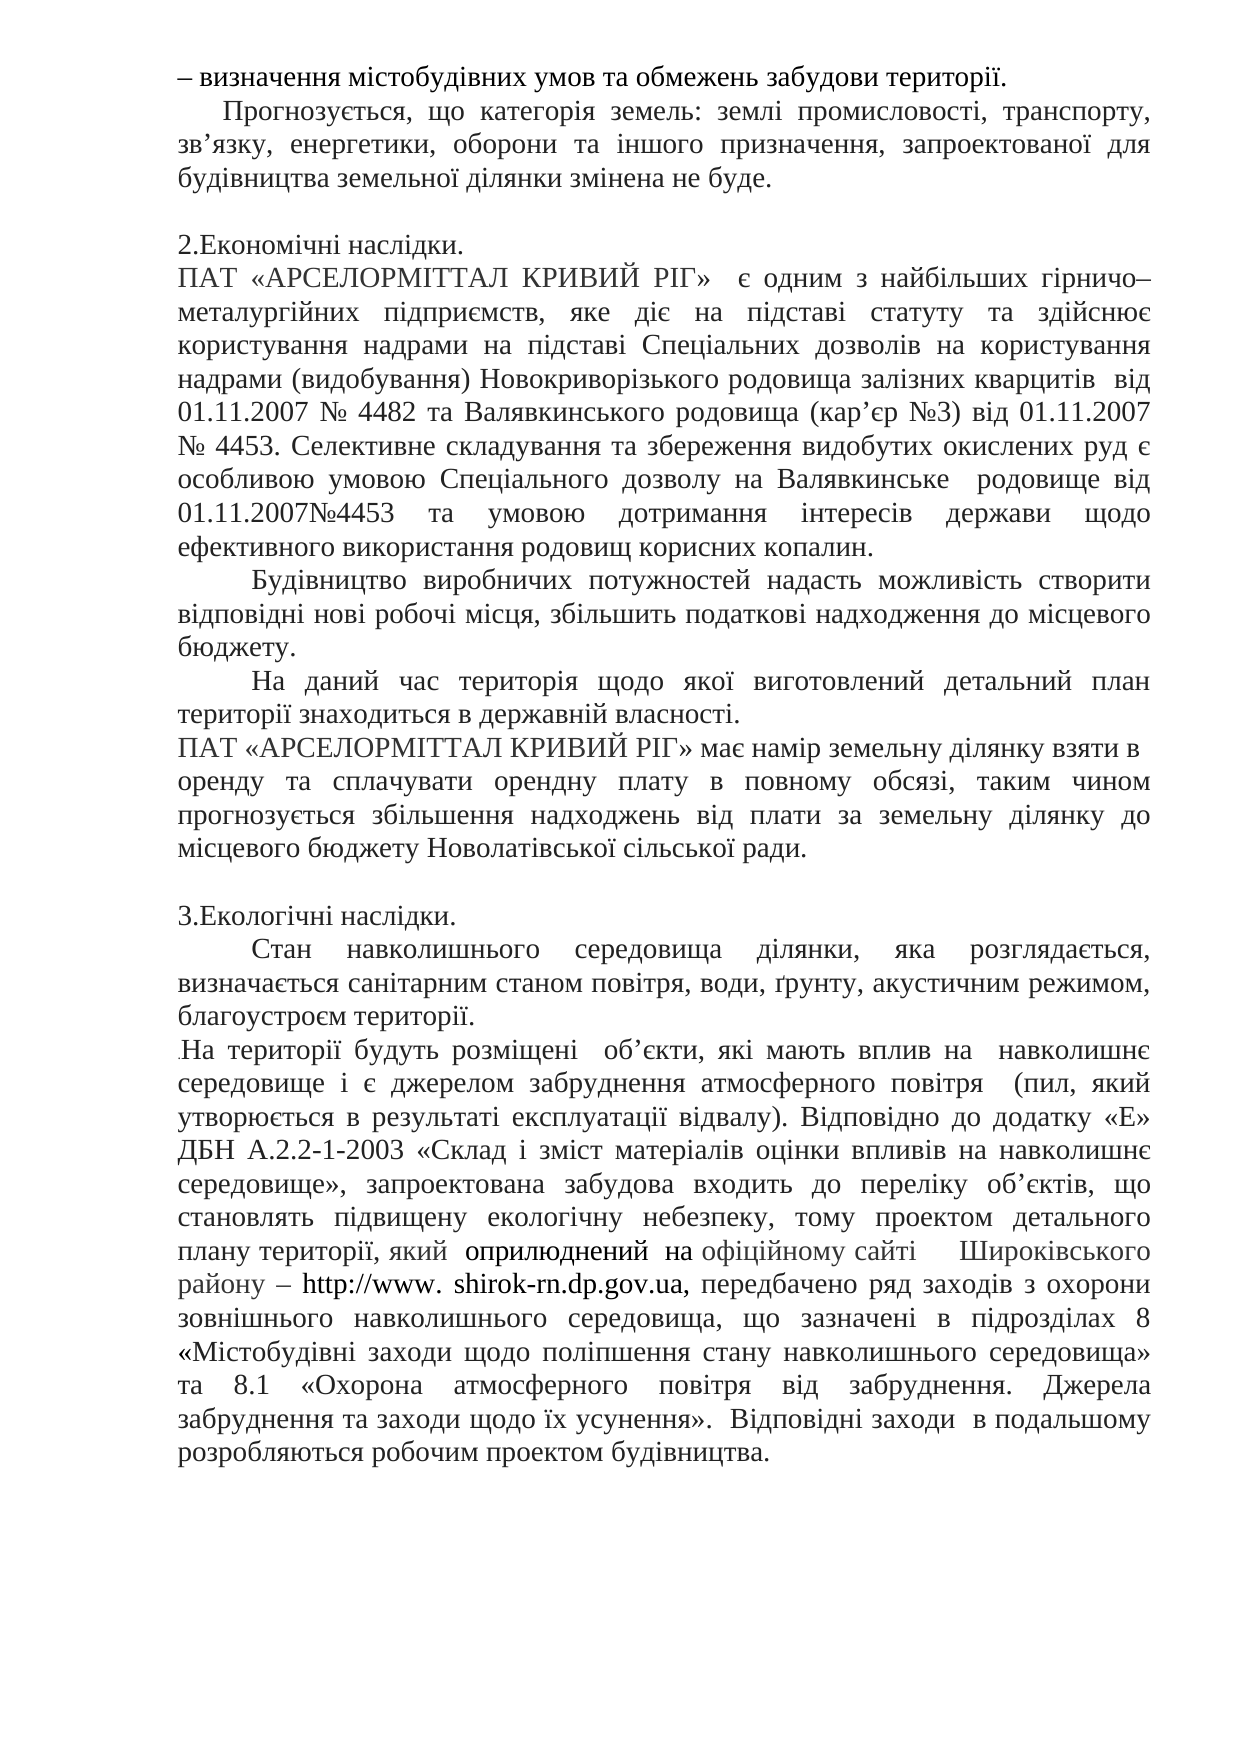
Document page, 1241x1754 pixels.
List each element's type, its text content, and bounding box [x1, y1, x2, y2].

text ПАТ «АРСЕЛОРМІТТАЛ КРИВИЙ РІГ» має намір земельну ділянку взяти в оренду та сплачувати орендну плату в повному обсязі, таким чином прогнозується збільшення надходжень від плати за земельну ділянку до місцевого бюджету Новолатівської сільської ради. [177, 730, 1152, 864]
text Будівництво виробничих потужностей надасть можливість створити відповідні нові робочі місця, збільшить податкові надходження до місцевого бюджету. [177, 562, 1152, 663]
text 3.Екологічні наслідки. [177, 898, 1152, 931]
text ПАТ «АРСЕЛОРМІТТАЛ КРИВИЙ РІГ» є одним з найбільших гірничо–металургійних підприємств, яке діє на підставі статуту та здійснює користування надрами на підставі Спеціальних дозволів на користування надрами (видобування) Новокриворізького родовища залізних кварцитів від 01.11.2007 № 4482 та Валявкинського родовища (кар’єр №3) від 01.11.2007 № 4453. Селективне складування та збереження видобутих окислених руд є особливою умовою Спеціального дозволу на Валявкинське родовище від 01.11.2007№4453 та умовою дотримання інтересів держави щодо ефективного використання родовищ корисних копалин. [177, 260, 1152, 562]
text На даний час територія щодо якої виготовлений детальний план території знаходиться в державній власності. [177, 663, 1152, 730]
text Стан навколишнього середовища ділянки, яка розглядається, визначається санітарним станом повітря, води, ґрунту, акустичним режимом, благоустроєм території. [177, 931, 1152, 1032]
text Прогнозується, що категорія земель: землі промисловості, транспорту, зв’язку, енергетики, оборони та іншого призначення, запроектованої для будівництва земельної ділянки змінена не буде. [177, 93, 1152, 193]
text – визначення містобудівних умов та обмежень забудови території. [177, 59, 1152, 93]
text .На території будуть розміщені об’єкти, які мають вплив на навколишнє середовище і є джерелом забруднення атмосферного повітря (пил, який утворюється в результаті експлуатації відвалу). Відповідно до додатку «Е» ДБН А.2.2-1-2003 «Склад і зміст матеріалів оцінки впливів на навколишнє середовище», запроектована забудова входить до переліку об’єктів, що становлять підвищену екологічну небезпеку, тому проектом детального плану території, який оприлюднений на офіційному сайті Широківського району – http://www. shirok-rn.dp.gov.ua, передбачено ряд заходів з охорони зовнішнього навколишнього середовища, що зазначені в підрозділах 8 «Містобудівні заходи щодо поліпшення стану навколишнього середовища» та 8.1 «Охорона атмосферного повітря від забруднення. Джерела забруднення та заходи щодо їх усунення». Відповідні заходи в подальшому розробляються робочим проектом будівництва. [177, 1032, 1152, 1468]
text 2.Економічні наслідки. [177, 227, 1152, 260]
